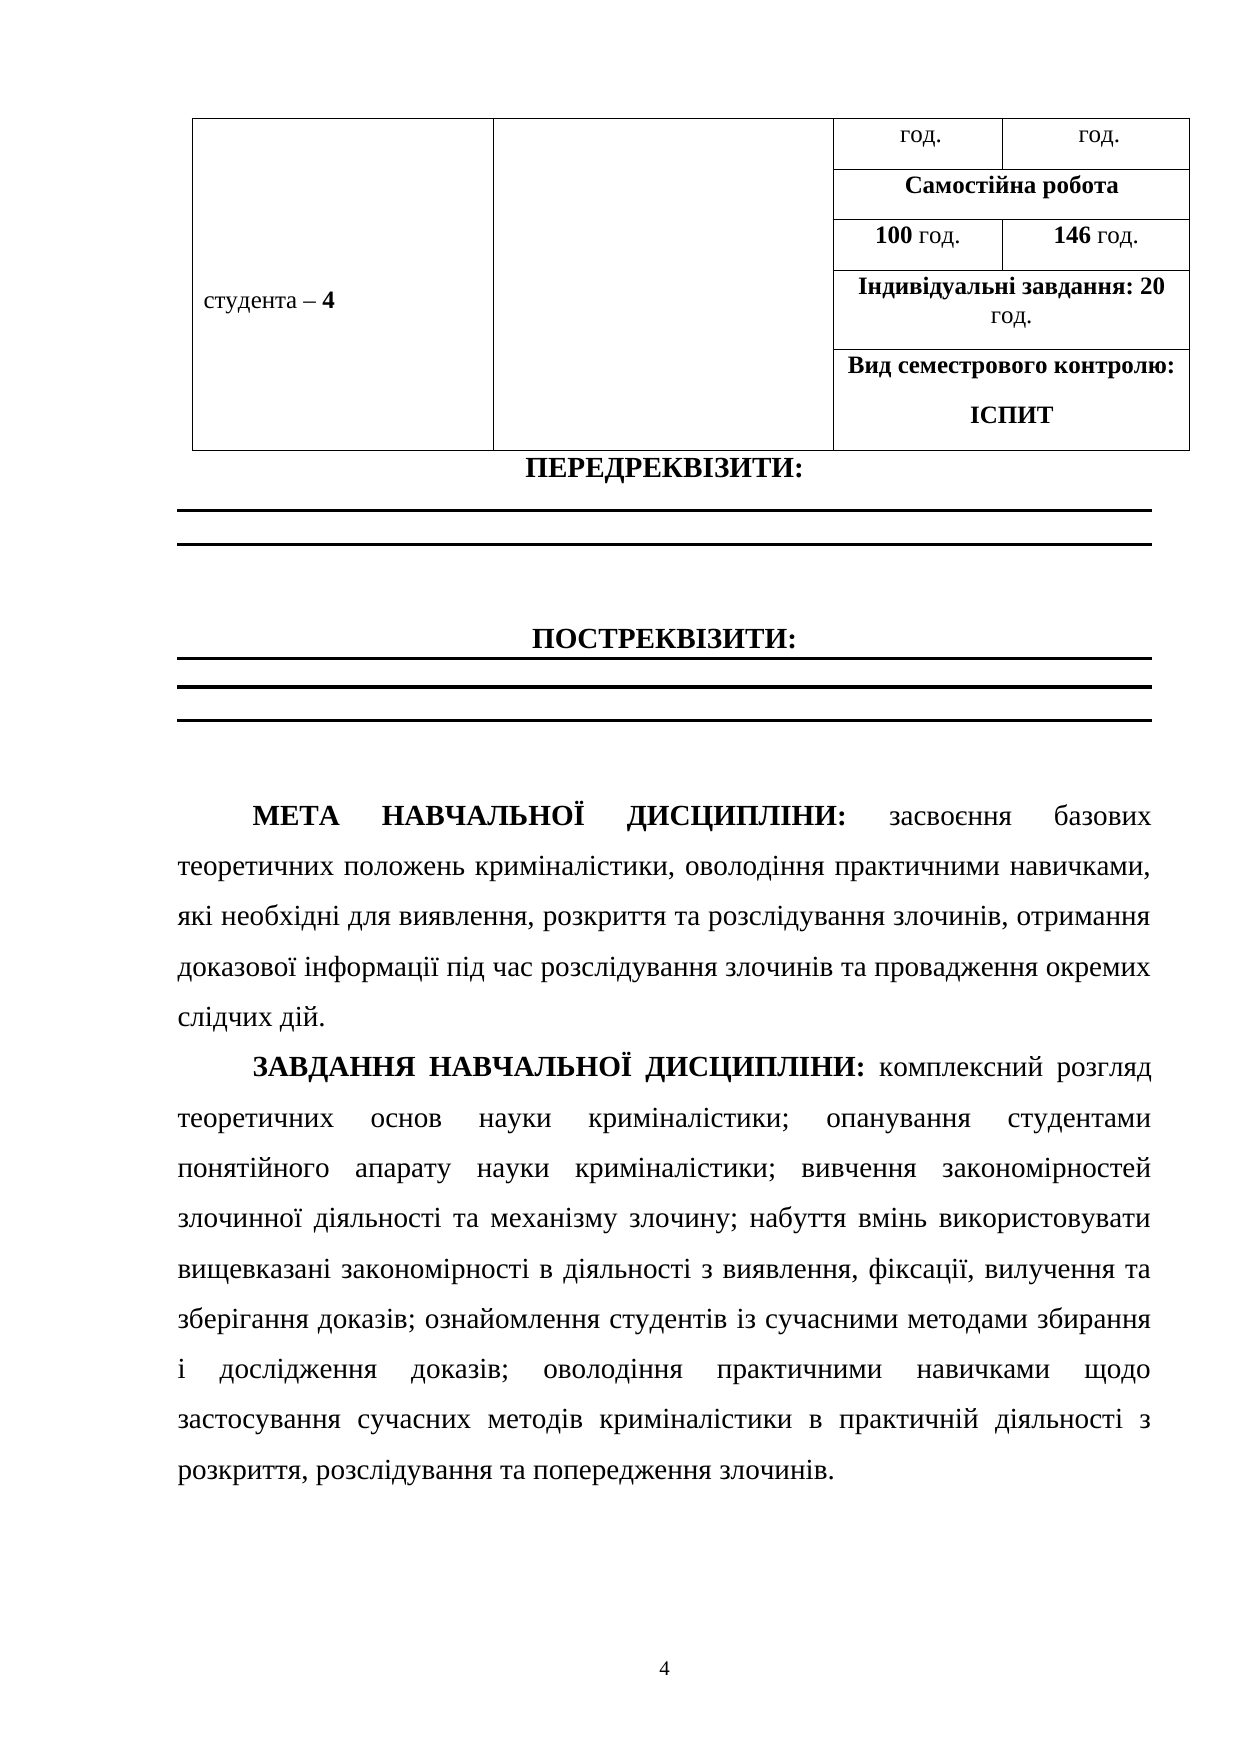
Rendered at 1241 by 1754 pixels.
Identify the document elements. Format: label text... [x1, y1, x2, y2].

subtitle ПЕРЕДРЕКВІЗИТИ: [177, 451, 1152, 484]
subtitle ПОСТРЕКВІЗИТИ: [177, 622, 1152, 657]
table_cell год. [834, 119, 1002, 169]
table_cell Вид семестрового контролю: ІСПИТ [834, 350, 1189, 449]
table_cell 146 год. [1003, 220, 1189, 270]
table_cell 100 год. [834, 220, 1002, 270]
table_cell год. [1003, 119, 1189, 169]
table_cell Самостійна робота [834, 170, 1189, 219]
text МЕТА НАВЧАЛЬНОЇ ДИСЦИПЛІНИ: засвоєння базових теоретичних положень криміналістики, оволодіння практичними навичками, які необхідні для виявлення, розкриття та розслідування злочинів, отримання доказової інформації під час розслідування злочинів та провадження окремих слідчих дій. [177, 798, 1152, 1033]
text ЗАВДАННЯ НАВЧАЛЬНОЇ ДИСЦИПЛІНИ: комплексний розгляд теоретичних основ науки криміналістики; опанування студентами понятійного апарату науки криміналістики; вивчення закономірностей злочинної діяльності та механізму злочину; набуття вмінь використовувати вищевказані закономірності в діяльності з виявлення, фіксації, вилучення та зберігання доказів; ознайомлення студентів із сучасними методами збирання і дослідження доказів; оволодіння практичними навичками щодо застосування сучасних методів криміналістики в практичній діяльності з розкриття, розслідування та попередження злочинів. [177, 1049, 1152, 1486]
table_cell Індивідуальні завдання: 20 год. [834, 271, 1189, 349]
